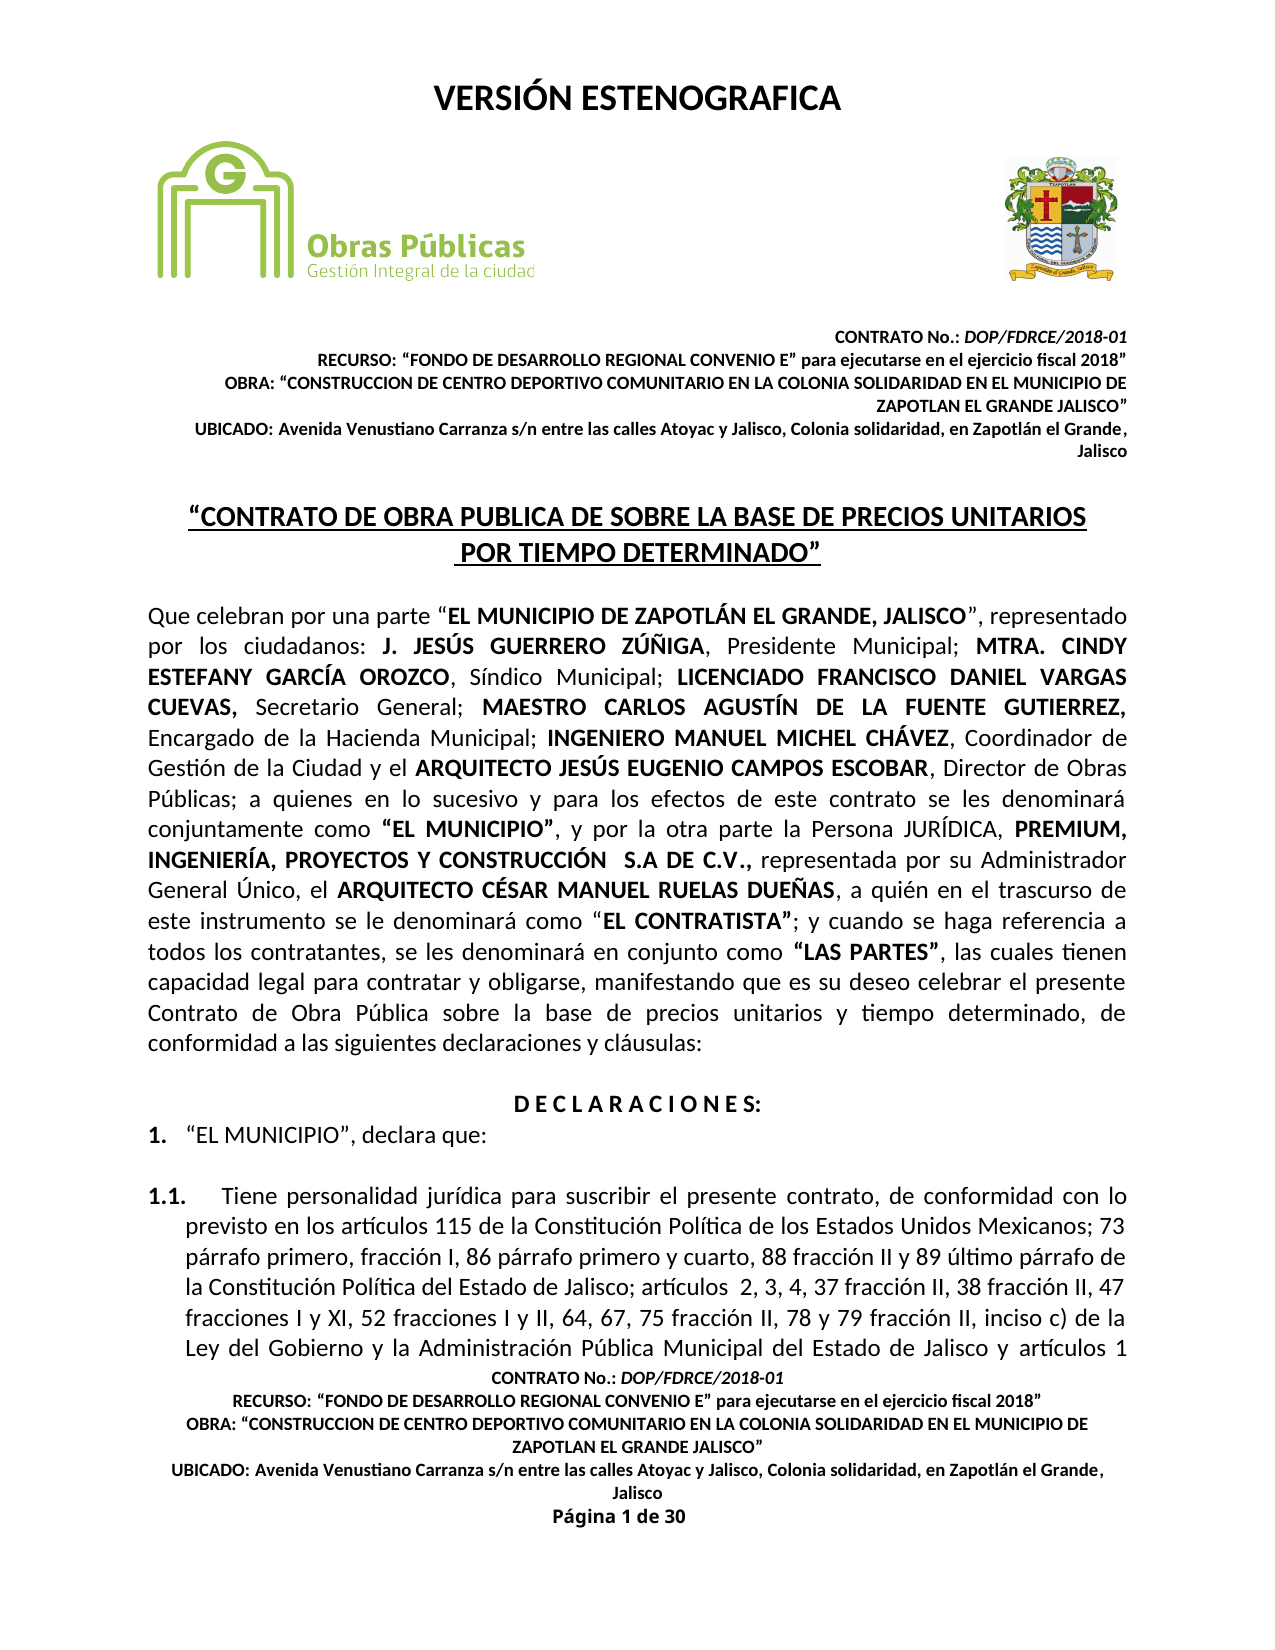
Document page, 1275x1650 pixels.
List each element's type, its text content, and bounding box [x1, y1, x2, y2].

picture [157, 141, 535, 281]
text RECURSO: “FONDO DE DESARROLLO REGIONAL CONVENIO E” para ejecutarse en el ejercicio fiscal 2018” [148, 348, 1127, 371]
text CONTRATO No.: DOP/FDRCE/2018-01 [148, 325, 1127, 348]
text “CONTRATO DE OBRA PUBLICA DE SOBRE LA BASE DE PRECIOS UNITARIOS [148, 498, 1127, 534]
text UBICADO: Avenida Venustiano Carranza s/n entre las calles Atoyac y Jalisco, Colonia solidaridad, en Zapotlán el Grande, Jalisco [148, 417, 1127, 463]
text D E C L A R A C I O N E S: [148, 1088, 1127, 1119]
text Que celebran por una parte “EL MUNICIPIO DE ZAPOTLÁN EL GRANDE, JALISCO”, representado por los ciudadanos: J. JESÚS GUERRERO ZÚÑIGA, Presidente Municipal; MTRA. CINDY ESTEFANY GARCÍA OROZCO, Síndico Municipal; LICENCIADO FRANCISCO DANIEL VARGAS CUEVAS, Secretario General; MAESTRO CARLOS AGUSTÍN DE LA FUENTE GUTIERREZ, Encargado de la Hacienda Municipal; INGENIERO MANUEL MICHEL CHÁVEZ, Coordinador de Gestión de la Ciudad y el ARQUITECTO JESÚS EUGENIO CAMPOS ESCOBAR, Director de Obras Públicas; a quienes en lo sucesivo y para los efectos de este contrato se les denominará conjuntamente como “EL MUNICIPIO”, y por la otra parte la Persona JURÍDICA, PREMIUM, INGENIERÍA, PROYECTOS Y CONSTRUCCIÓN S.A DE C.V., representada por su Administrador General Único, el ARQUITECTO CÉSAR MANUEL RUELAS DUEÑAS, a quién en el trascurso de este instrumento se le denominará como “EL CONTRATISTA”; y cuando se haga referencia a todos los contratantes, se les denominará en conjunto como “LAS PARTES”, las cuales tienen capacidad legal para contratar y obligarse, manifestando que es su deseo celebrar el presente Contrato de Obra Pública sobre la base de precios unitarios y tiempo determinado, de conformidad a las siguientes declaraciones y cláusulas: [148, 600, 1127, 1058]
picture [1005, 157, 1118, 281]
list “EL MUNICIPIO”, declara que: [148, 1119, 1127, 1149]
text OBRA: “CONSTRUCCION DE CENTRO DEPORTIVO COMUNITARIO EN LA COLONIA SOLIDARIDAD EN EL MUNICIPIO DE ZAPOTLAN EL GRANDE JALISCO” [148, 371, 1127, 417]
text POR TIEMPO DETERMINADO” [148, 534, 1127, 569]
